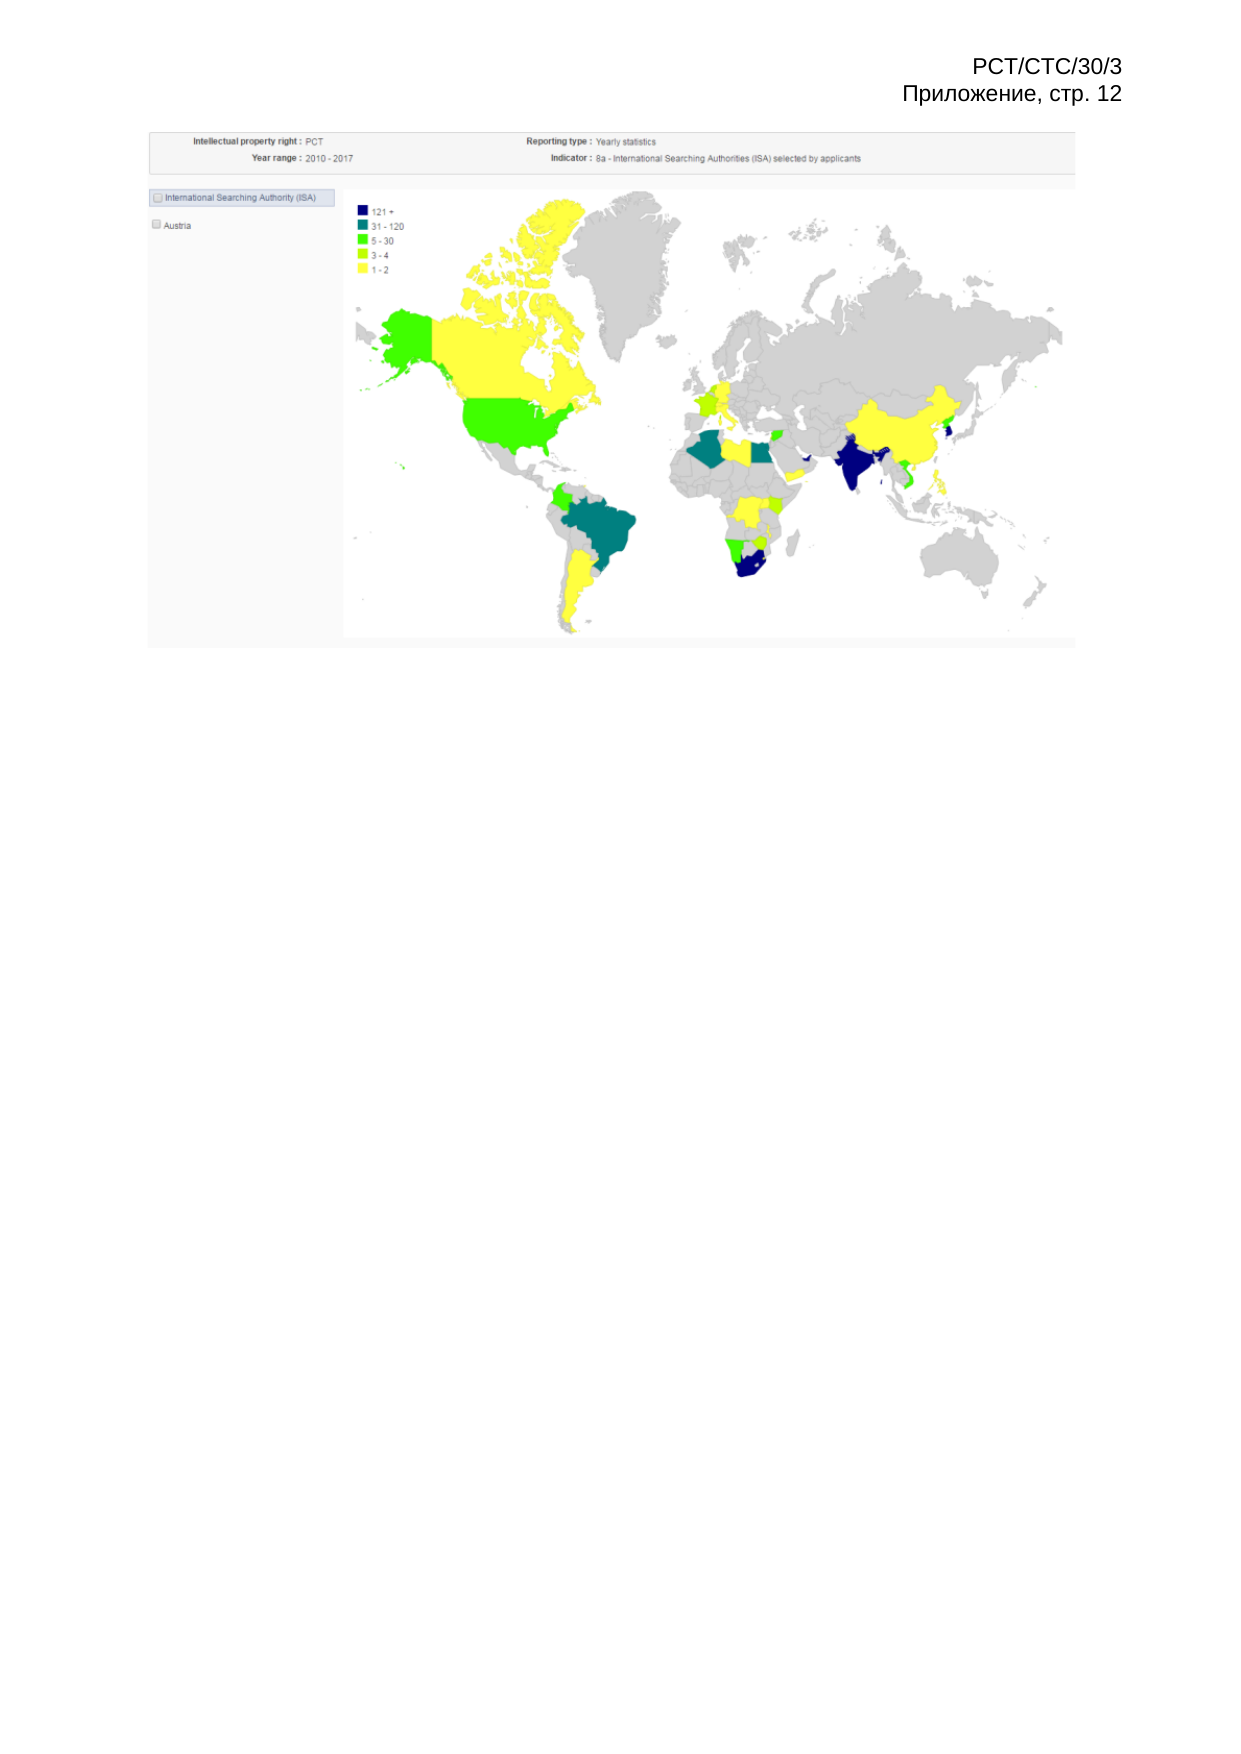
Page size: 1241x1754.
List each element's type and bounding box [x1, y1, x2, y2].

picture [147, 132, 1076, 648]
